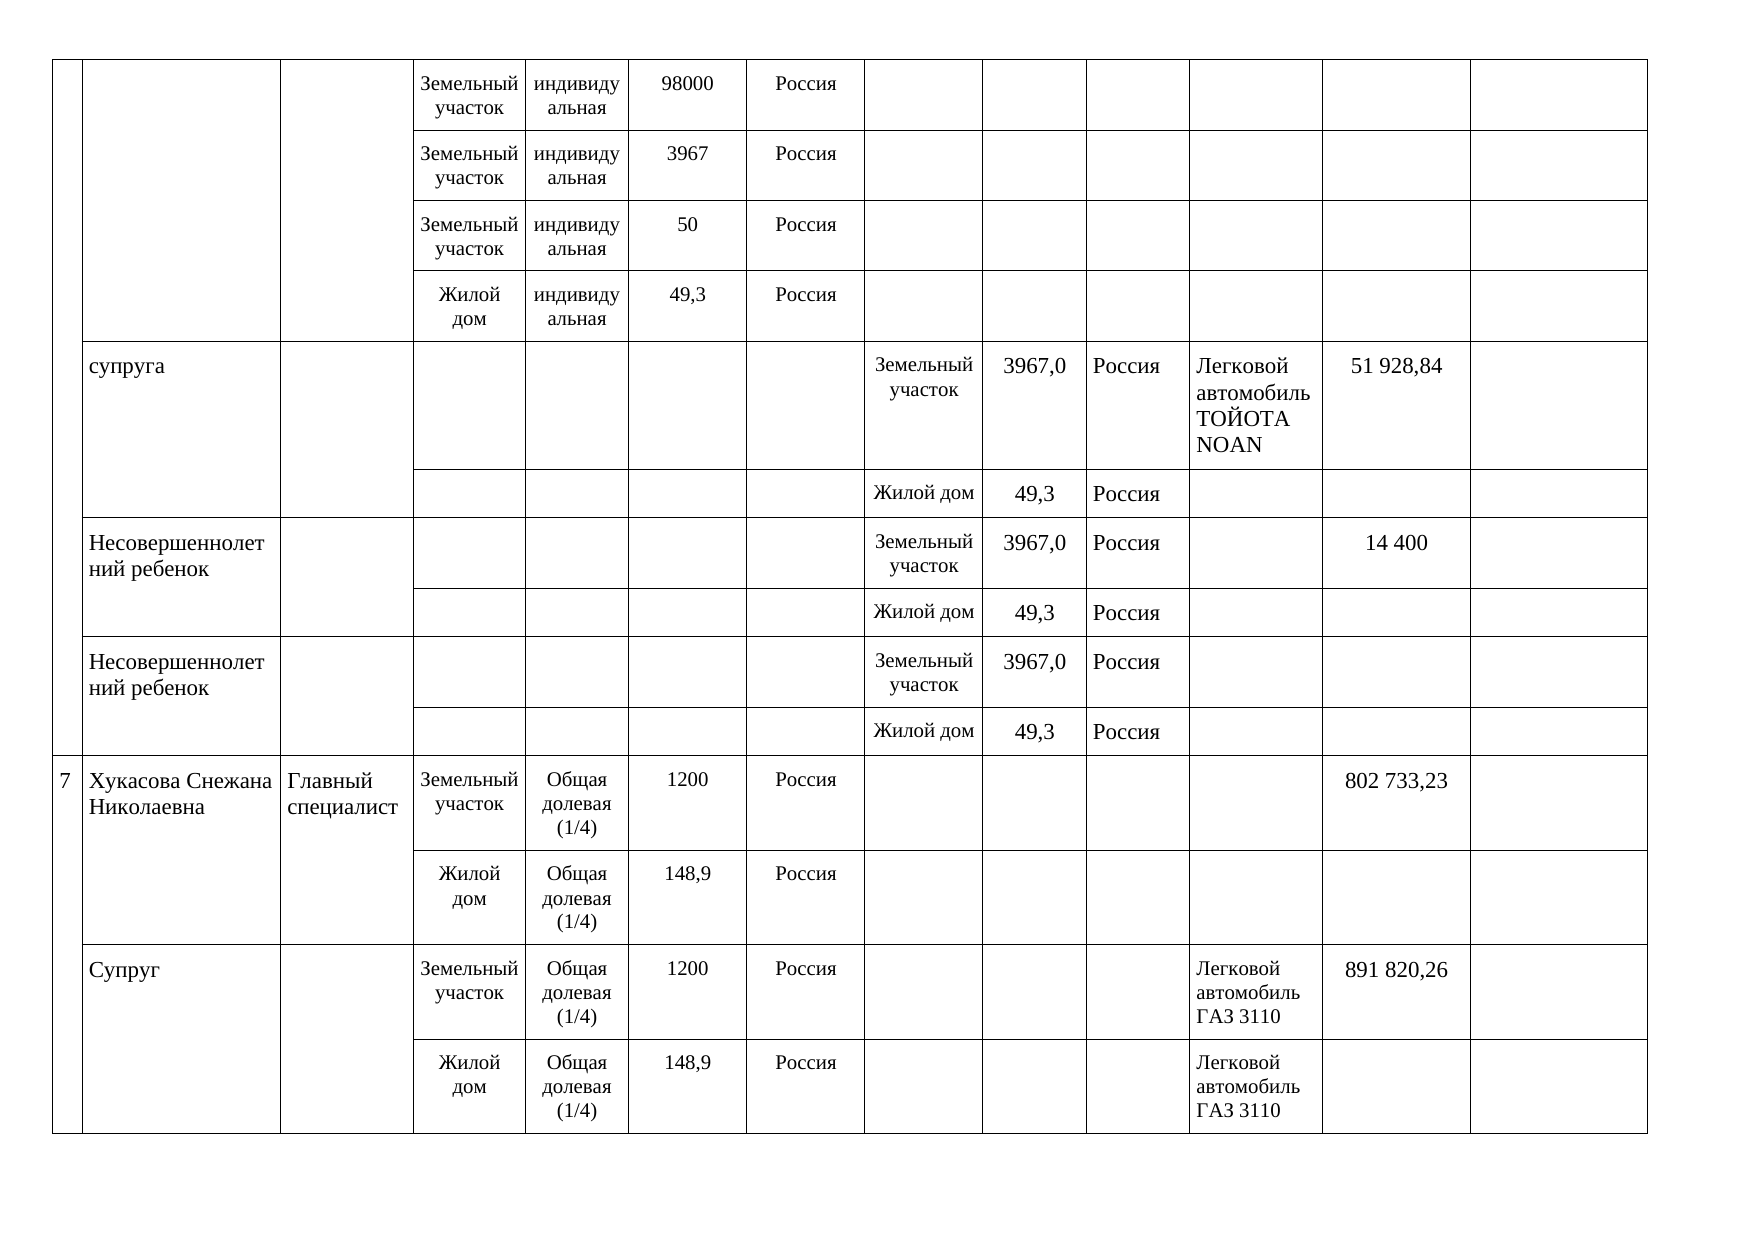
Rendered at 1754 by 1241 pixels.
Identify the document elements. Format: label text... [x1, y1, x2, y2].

table_cell Легковой автомобиль TОЙОТА NOAN [1190, 342, 1322, 468]
table_cell [1471, 201, 1647, 270]
table_cell [1087, 1040, 1189, 1133]
table_cell [1471, 342, 1647, 468]
table_cell [281, 518, 413, 636]
table_cell Россия [747, 945, 864, 1039]
table_cell [1471, 1040, 1647, 1133]
table_cell [1471, 851, 1647, 944]
table_cell [1323, 637, 1470, 707]
table_cell индивидуальная [526, 271, 628, 341]
table_cell [1471, 637, 1647, 707]
table_cell Легковой автомобиль ГАЗ 3110 [1190, 945, 1322, 1039]
table_cell [1323, 589, 1470, 636]
table_cell Жилой дом [414, 271, 525, 341]
table_cell [281, 342, 413, 517]
table_cell 7 [53, 756, 82, 1133]
table_cell [414, 518, 525, 587]
table_cell [983, 851, 1086, 944]
table_cell [1471, 60, 1647, 129]
table_cell Россия [747, 756, 864, 850]
table_cell Супруг [83, 945, 280, 1133]
table_cell Несовершеннолетний ребенок [83, 518, 280, 636]
table_cell [629, 342, 746, 468]
table_cell 49,3 [983, 589, 1086, 636]
table_cell [414, 342, 525, 468]
table_cell [1471, 518, 1647, 587]
table_cell [747, 470, 864, 517]
table_cell [629, 708, 746, 755]
table_cell Несовершеннолетний ребенок [83, 637, 280, 755]
table_cell [865, 851, 982, 944]
table_cell Россия [747, 60, 864, 129]
table_cell 3967,0 [983, 637, 1086, 707]
table_cell Земельный участок [865, 342, 982, 468]
table_cell [1471, 470, 1647, 517]
table_cell 3967,0 [983, 518, 1086, 587]
table_cell 51 928,84 [1323, 342, 1470, 468]
table_cell 98000 [629, 60, 746, 129]
table_cell Земельный участок [414, 201, 525, 270]
table_cell [629, 470, 746, 517]
table_cell [1323, 470, 1470, 517]
table_cell Земельный участок [865, 637, 982, 707]
table_cell [1323, 1040, 1470, 1133]
table_cell [1471, 589, 1647, 636]
table_cell [983, 756, 1086, 850]
table_cell [983, 1040, 1086, 1133]
table_cell [526, 589, 628, 636]
table_cell Хукасова Снежана Николаевна [83, 756, 280, 944]
table_cell Земельный участок [414, 945, 525, 1039]
table_cell [1323, 851, 1470, 944]
table_cell [629, 589, 746, 636]
table_cell [414, 637, 525, 707]
table_cell [414, 589, 525, 636]
table_cell [865, 756, 982, 850]
table_cell Жилой дом [865, 708, 982, 755]
table_cell индивидуальная [526, 60, 628, 129]
table_cell Земельный участок [414, 131, 525, 200]
table_cell [865, 271, 982, 341]
table_cell [1087, 131, 1189, 200]
table_cell индивидуальная [526, 131, 628, 200]
table_cell [1087, 271, 1189, 341]
table_cell Общая долевая (1/4) [526, 945, 628, 1039]
table_cell [1190, 756, 1322, 850]
table_cell индивидуальная [526, 201, 628, 270]
table_cell Земельный участок [414, 756, 525, 850]
table_cell [1087, 201, 1189, 270]
table_cell [1190, 851, 1322, 944]
table_cell [1471, 271, 1647, 341]
table_cell Россия [747, 201, 864, 270]
table_cell [1323, 708, 1470, 755]
table_cell [1190, 518, 1322, 587]
table_cell 802 733,23 [1323, 756, 1470, 850]
table_cell [983, 201, 1086, 270]
table_cell Легковой автомобиль ГАЗ 3110 [1190, 1040, 1322, 1133]
table_cell Россия [1087, 470, 1189, 517]
table_cell [865, 1040, 982, 1133]
table_cell Главный специалист [281, 756, 413, 944]
table_cell [1323, 201, 1470, 270]
table_cell [526, 470, 628, 517]
table_cell [747, 637, 864, 707]
table_cell [526, 637, 628, 707]
table_cell [1323, 131, 1470, 200]
table_cell [1190, 201, 1322, 270]
table_cell 891 820,26 [1323, 945, 1470, 1039]
table_cell Россия [1087, 708, 1189, 755]
table_cell [1190, 637, 1322, 707]
table_cell [747, 518, 864, 587]
table_cell [414, 470, 525, 517]
table_cell Жилой дом [865, 589, 982, 636]
table_cell Россия [1087, 589, 1189, 636]
table_cell супруга [83, 342, 280, 517]
table_cell [865, 201, 982, 270]
table_cell 50 [629, 201, 746, 270]
table_cell [1471, 756, 1647, 850]
table_cell Жилой дом [414, 851, 525, 944]
table_cell [526, 518, 628, 587]
table_cell Жилой дом [414, 1040, 525, 1133]
table_cell 49,3 [629, 271, 746, 341]
table_cell 148,9 [629, 851, 746, 944]
table_cell [1087, 60, 1189, 129]
table_cell [281, 637, 413, 755]
table_cell [1323, 271, 1470, 341]
table_cell [1471, 945, 1647, 1039]
table_cell [1190, 131, 1322, 200]
table_cell Общая долевая (1/4) [526, 851, 628, 944]
table_cell [1190, 589, 1322, 636]
table_cell Россия [1087, 518, 1189, 587]
table_cell [747, 342, 864, 468]
table_cell Земельный участок [865, 518, 982, 587]
table_cell [865, 945, 982, 1039]
table_cell Россия [1087, 342, 1189, 468]
table_cell Россия [747, 131, 864, 200]
table_cell [1087, 945, 1189, 1039]
table_cell 148,9 [629, 1040, 746, 1133]
table_cell 3967,0 [983, 342, 1086, 468]
table_cell [629, 637, 746, 707]
table_cell 49,3 [983, 470, 1086, 517]
table_cell [1471, 131, 1647, 200]
table_cell [865, 60, 982, 129]
table_cell [1323, 60, 1470, 129]
table_cell Россия [747, 271, 864, 341]
table_cell [747, 708, 864, 755]
table_cell [281, 945, 413, 1133]
table_cell 3967 [629, 131, 746, 200]
table_cell 14 400 [1323, 518, 1470, 587]
table_cell Общая долевая (1/4) [526, 756, 628, 850]
table_cell [983, 60, 1086, 129]
table_cell Россия [747, 851, 864, 944]
table_cell [1087, 756, 1189, 850]
table_cell [1190, 271, 1322, 341]
table_cell [983, 131, 1086, 200]
table_cell Земельный участок [414, 60, 525, 129]
table_cell [1190, 60, 1322, 129]
table_cell 1200 [629, 756, 746, 850]
table_cell [526, 708, 628, 755]
table_cell [1190, 470, 1322, 517]
table_cell [526, 342, 628, 468]
table_cell Россия [747, 1040, 864, 1133]
table_cell [983, 271, 1086, 341]
table_cell [865, 131, 982, 200]
table_cell [983, 945, 1086, 1039]
table_cell 49,3 [983, 708, 1086, 755]
table_cell Общая долевая (1/4) [526, 1040, 628, 1133]
table_cell 1200 [629, 945, 746, 1039]
table_cell Жилой дом [865, 470, 982, 517]
table_cell Россия [1087, 637, 1189, 707]
table_cell [629, 518, 746, 587]
table_cell [1087, 851, 1189, 944]
table_cell [1471, 708, 1647, 755]
table_cell [1190, 708, 1322, 755]
table_cell [414, 708, 525, 755]
table_cell [747, 589, 864, 636]
